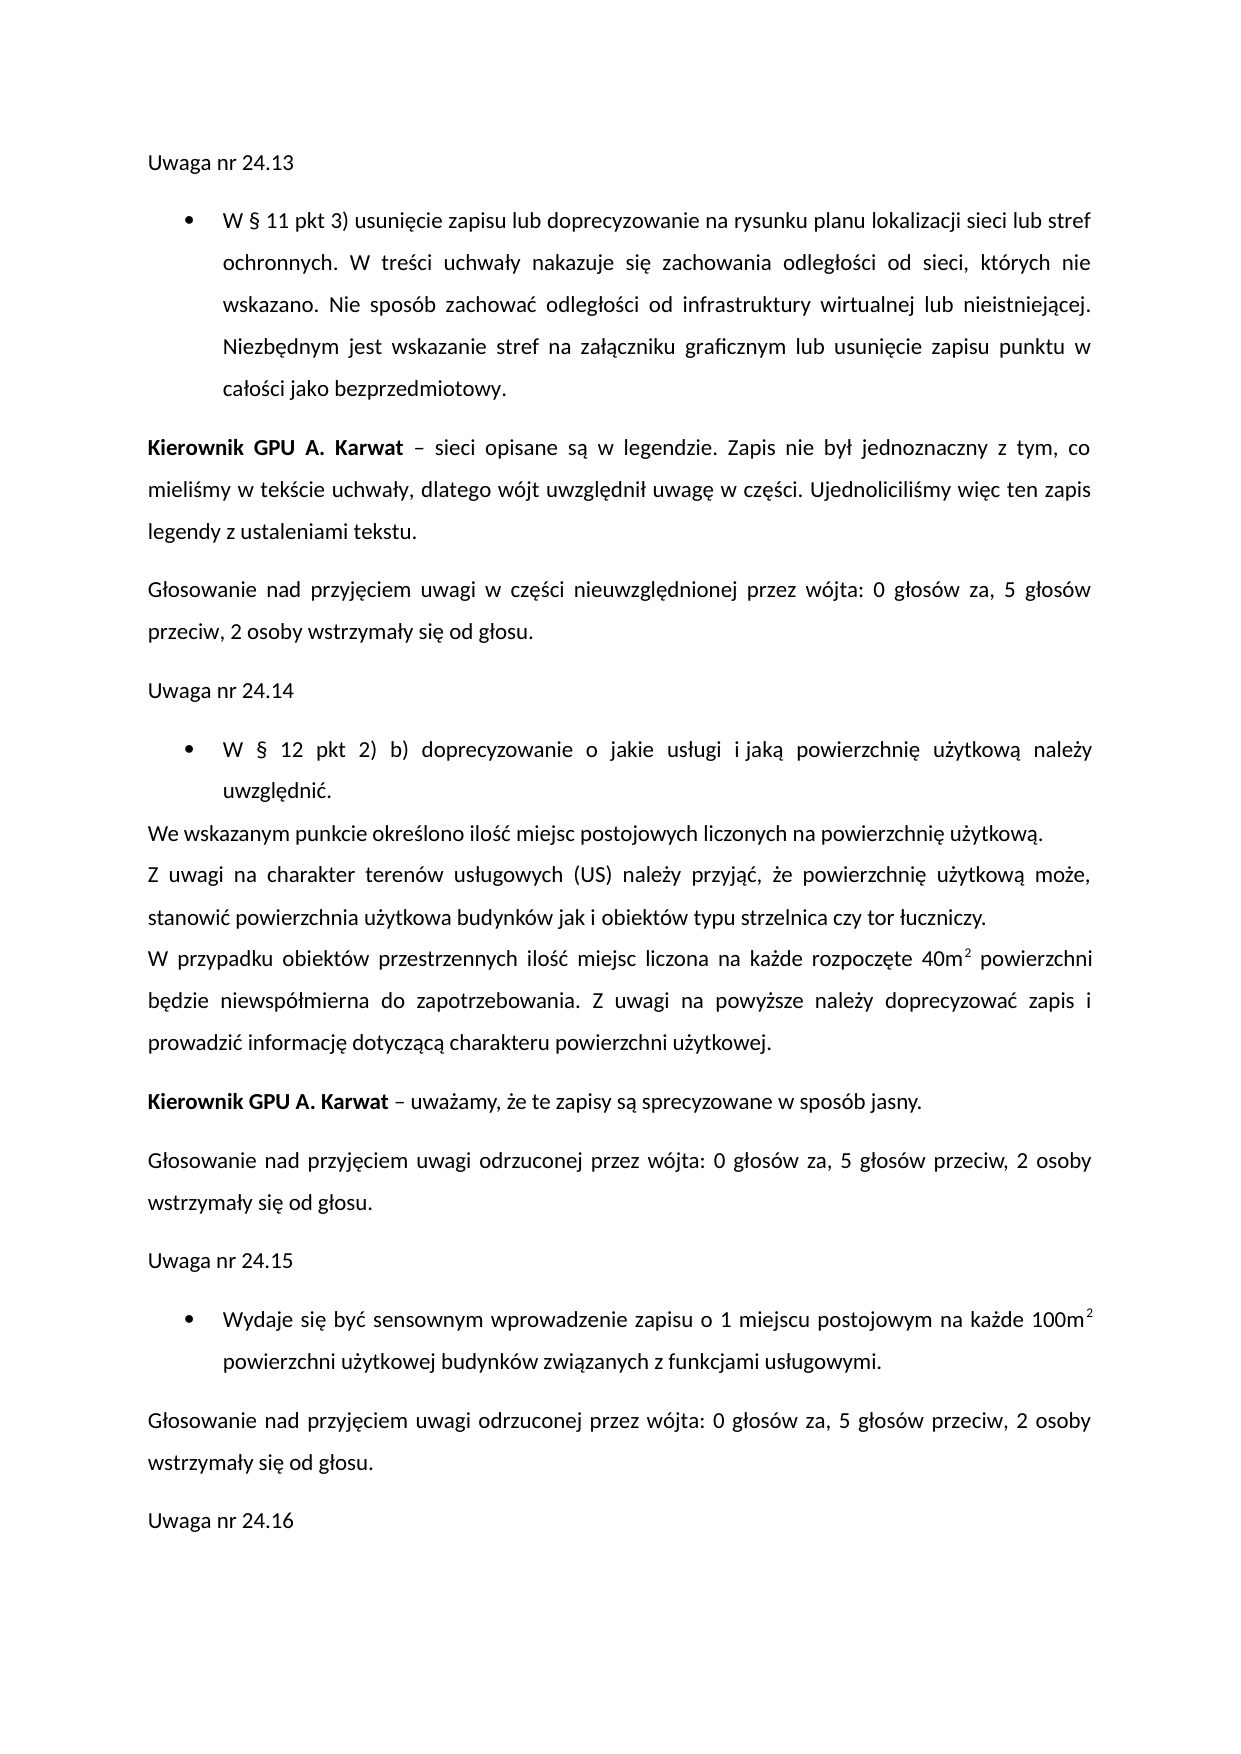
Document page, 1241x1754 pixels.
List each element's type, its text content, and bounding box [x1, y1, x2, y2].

list W § 12 pkt 2) b) doprecyzowanie o jakie usługi i jaką powierzchnię użytkową należy uwzględnić. [185, 735, 1093, 805]
text Głosowanie nad przyjęciem uwagi w części nieuwzględnionej przez wójta: 0 głosów za, 5 głosów przeciw, 2 osoby wstrzymały się od głosu. [148, 575, 1093, 645]
text We wskazanym punkcie określono ilość miejsc postojowych liczonych na powierzchnię użytkową. [148, 819, 1093, 847]
list Wydaje się być sensownym wprowadzenie zapisu o 1 miejscu postojowym na każde 100m2 powierzchni użytkowej budynków związanych z funkcjami usługowymi. [185, 1305, 1093, 1375]
text Uwaga nr 24.15 [148, 1246, 1093, 1274]
text Kierownik GPU A. Karwat – sieci opisane są w legendzie. Zapis nie był jednoznaczny z tym, co mieliśmy w tekście uchwały, dlatego wójt uwzględnił uwagę w części. Ujednoliciliśmy więc ten zapis legendy z ustaleniami tekstu. [148, 433, 1093, 545]
text Głosowanie nad przyjęciem uwagi odrzuconej przez wójta: 0 głosów za, 5 głosów przeciw, 2 osoby wstrzymały się od głosu. [148, 1146, 1093, 1216]
text Uwaga nr 24.14 [148, 676, 1093, 704]
text Uwaga nr 24.16 [148, 1506, 1093, 1534]
text Uwaga nr 24.13 [148, 148, 1093, 176]
text W przypadku obiektów przestrzennych ilość miejsc liczona na każde rozpoczęte 40m2 powierzchni będzie niewspółmierna do zapotrzebowania. Z uwagi na powyższe należy doprecyzować zapis i prowadzić informację dotyczącą charakteru powierzchni użytkowej. [148, 944, 1093, 1057]
list W § 11 pkt 3) usunięcie zapisu lub doprecyzowanie na rysunku planu lokalizacji sieci lub stref ochronnych. W treści uchwały nakazuje się zachowania odległości od sieci, których nie wskazano. Nie sposób zachować odległości od infrastruktury wirtualnej lub nieistniejącej. Niezbędnym jest wskazanie stref na załączniku graficznym lub usunięcie zapisu punktu w całości jako bezprzedmiotowy. [185, 206, 1093, 402]
text Z uwagi na charakter terenów usługowych (US) należy przyjąć, że powierzchnię użytkową może, stanowić powierzchnia użytkowa budynków jak i obiektów typu strzelnica czy tor łuczniczy. [148, 861, 1093, 931]
text Kierownik GPU A. Karwat – uważamy, że te zapisy są sprecyzowane w sposób jasny. [148, 1087, 1093, 1115]
text Głosowanie nad przyjęciem uwagi odrzuconej przez wójta: 0 głosów za, 5 głosów przeciw, 2 osoby wstrzymały się od głosu. [148, 1406, 1093, 1476]
